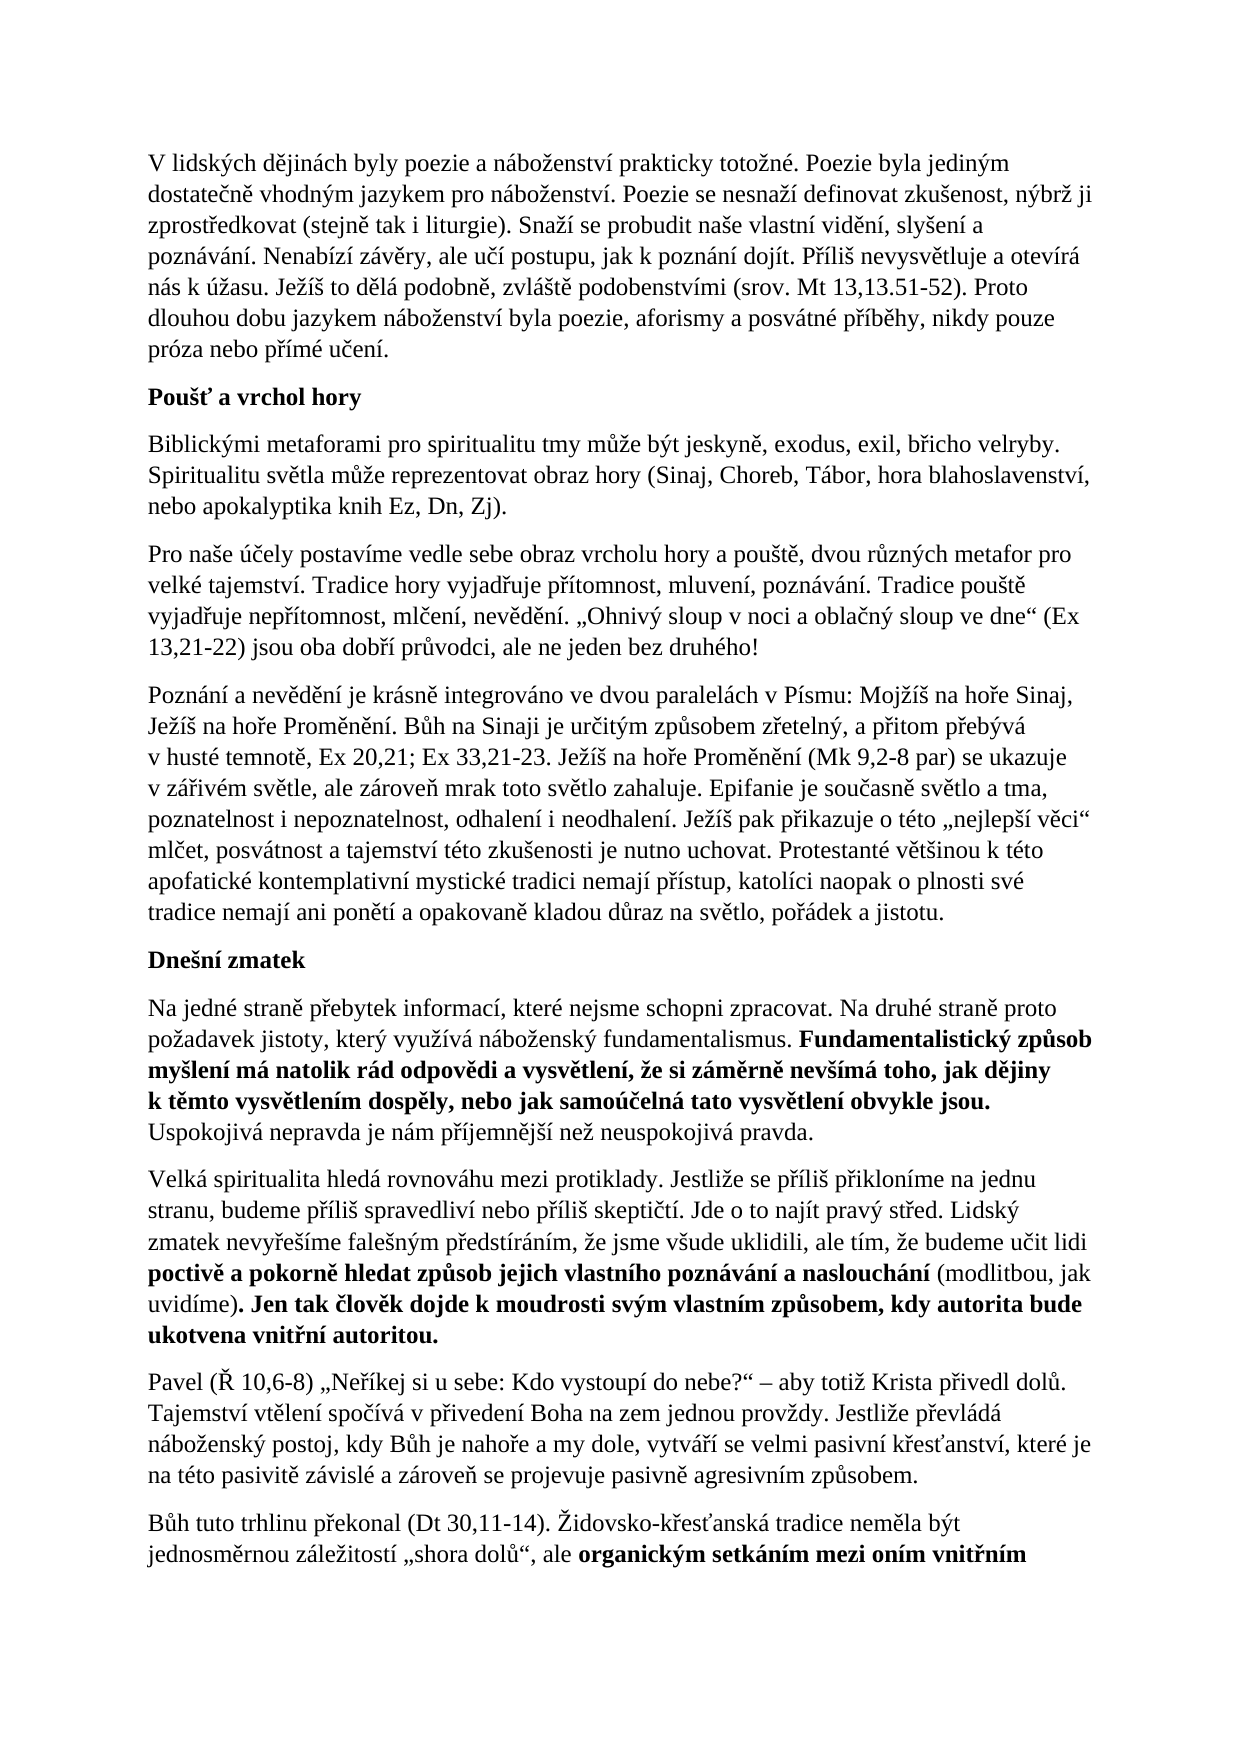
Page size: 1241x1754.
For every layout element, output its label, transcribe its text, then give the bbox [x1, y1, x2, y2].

text V lidských dějinách byly poezie a náboženství prakticky totožné. Poezie byla jediným dostatečně vhodným jazykem pro náboženství. Poezie se nesnaží definovat zkušenost, nýbrž ji zprostředkovat (stejně tak i liturgie). Snaží se probudit naše vlastní vidění, slyšení a poznávání. Nenabízí závěry, ale učí postupu, jak k poznání dojít. Příliš nevysvětluje a otevírá nás k úžasu. Ježíš to dělá podobně, zvláště podobenstvími (srov. Mt 13,13.51-52). Proto dlouhou dobu jazykem náboženství byla poezie, aforismy a posvátné příběhy, nikdy pouze próza nebo přímé učení. [148, 148, 1093, 363]
text Dnešní zmatek [148, 945, 1093, 974]
text Velká spiritualita hledá rovnováhu mezi protiklady. Jestliže se příliš přikloníme na jednu stranu, budeme příliš spravedliví nebo příliš skeptičtí. Jde o to najít pravý střed. Lidský zmatek nevyřešíme falešným předstíráním, že jsme všude uklidili, ale tím, že budeme učit lidi poctivě a pokorně hledat způsob jejich vlastního poznávání a naslouchání (modlitbou, jak uvidíme). Jen tak člověk dojde k moudrosti svým vlastním způsobem, kdy autorita bude ukotvena vnitřní autoritou. [148, 1164, 1093, 1348]
text Pro naše účely postavíme vedle sebe obraz vrcholu hory a pouště, dvou různých metafor pro velké tajemství. Tradice hory vyjadřuje přítomnost, mluvení, poznávání. Tradice pouště vyjadřuje nepřítomnost, mlčení, nevědění. „Ohnivý sloup v noci a oblačný sloup ve dne“ (Ex 13,21-22) jsou oba dobří průvodci, ale ne jeden bez druhého! [148, 539, 1093, 661]
text Na jedné straně přebytek informací, které nejsme schopni zpracovat. Na druhé straně proto požadavek jistoty, který využívá náboženský fundamentalismus. Fundamentalistický způsob myšlení má natolik rád odpovědi a vysvětlení, že si záměrně nevšímá toho, jak dějiny k těmto vysvětlením dospěly, nebo jak samoúčelná tato vysvětlení obvykle jsou. Uspokojivá nepravda je nám příjemnější než neuspokojivá pravda. [148, 993, 1093, 1146]
text Pavel (Ř 10,6-8) „Neříkej si u sebe: Kdo vystoupí do nebe?“ – aby totiž Krista přivedl dolů. Tajemství vtělení spočívá v přivedení Boha na zem jednou provždy. Jestliže převládá náboženský postoj, kdy Bůh je nahoře a my dole, vytváří se velmi pasivní křesťanství, které je na této pasivitě závislé a zároveň se projevuje pasivně agresivním způsobem. [148, 1367, 1093, 1489]
text Poušť a vrchol hory [148, 382, 1093, 410]
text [148, 1508, 1093, 1568]
text Poznání a nevědění je krásně integrováno ve dvou paralelách v Písmu: Mojžíš na hoře Sinaj, Ježíš na hoře Proměnění. Bůh na Sinaji je určitým způsobem zřetelný, a přitom přebývá v husté temnotě, Ex 20,21; Ex 33,21-23. Ježíš na hoře Proměnění (Mk 9,2-8 par) se ukazuje v zářivém světle, ale zároveň mrak toto světlo zahaluje. Epifanie je současně světlo a tma, poznatelnost i nepoznatelnost, odhalení i neodhalení. Ježíš pak přikazuje o této „nejlepší věci“ mlčet, posvátnost a tajemství této zkušenosti je nutno uchovat. Protestanté většinou k této apofatické kontemplativní mystické tradici nemají přístup, katolíci naopak o plnosti své tradice nemají ani ponětí a opakovaně kladou důraz na světlo, pořádek a jistotu. [148, 680, 1093, 926]
text Biblickými metaforami pro spiritualitu tmy může být jeskyně, exodus, exil, břicho velryby. Spiritualitu světla může reprezentovat obraz hory (Sinaj, Choreb, Tábor, hora blahoslavenství, nebo apokalyptika knih Ez, Dn, Zj). [148, 429, 1093, 520]
